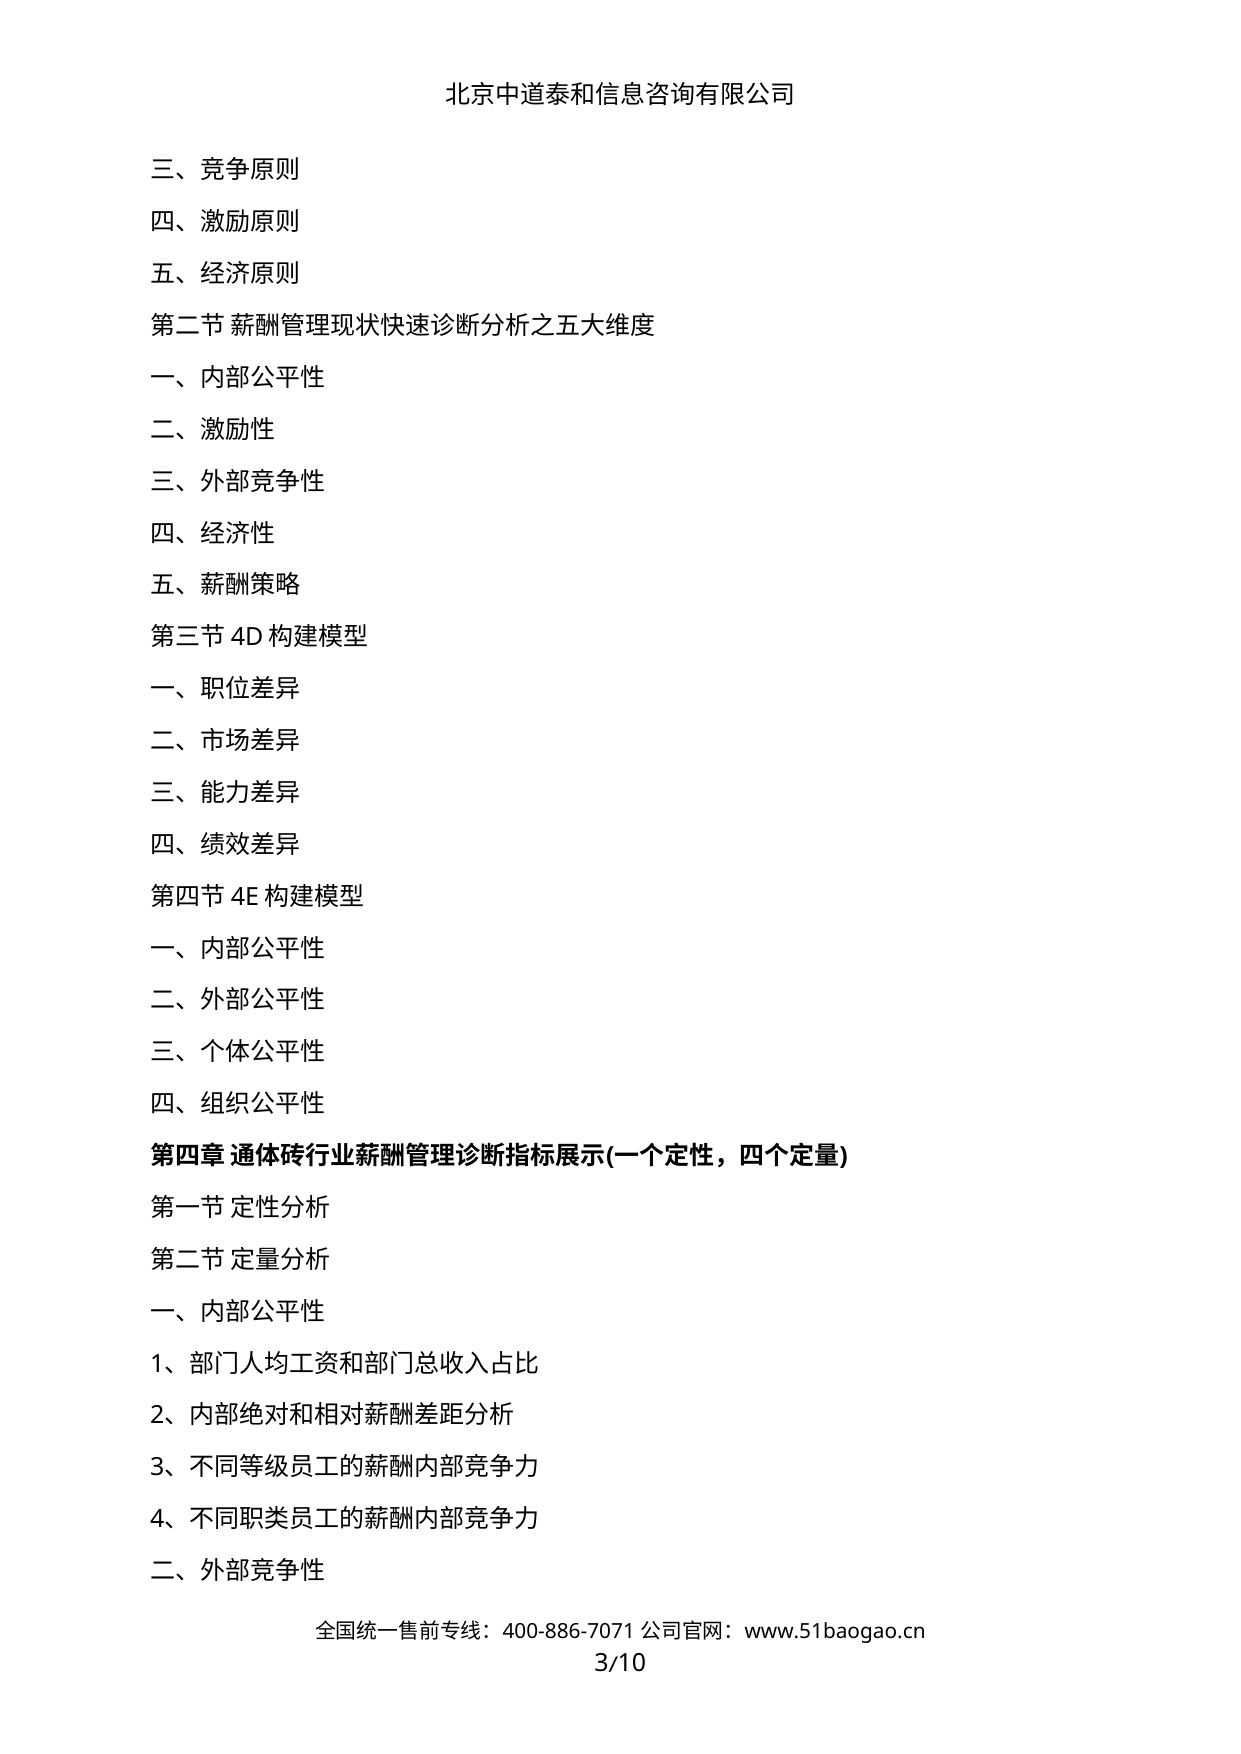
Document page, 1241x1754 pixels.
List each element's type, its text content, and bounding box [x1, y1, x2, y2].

text 四、经济性 [150, 513, 1090, 549]
text 一、内部公平性 [150, 1291, 1090, 1327]
text 二、外部公平性 [150, 980, 1090, 1016]
text 第二节 薪酬管理现状快速诊断分析之五大维度 [150, 306, 1090, 342]
text 一、内部公平性 [150, 928, 1090, 964]
text 一、内部公平性 [150, 357, 1090, 394]
text 三、个体公平性 [150, 1032, 1090, 1068]
text 二、激励性 [150, 409, 1090, 446]
text 4、不同职类员工的薪酬内部竞争力 [150, 1499, 1090, 1535]
text 第四章 通体砖行业薪酬管理诊断指标展示(一个定性，四个定量) [150, 1136, 1090, 1172]
text 三、能力差异 [150, 772, 1090, 809]
text 二、市场差异 [150, 721, 1090, 757]
text 第四节 4E构建模型 [150, 876, 1090, 912]
text 第一节 定性分析 [150, 1187, 1090, 1224]
text 四、激励原则 [150, 202, 1090, 238]
text 二、外部竞争性 [150, 1551, 1090, 1587]
text 第三节 4D构建模型 [150, 617, 1090, 653]
text 3、不同等级员工的薪酬内部竞争力 [150, 1447, 1090, 1483]
text 2、内部绝对和相对薪酬差距分析 [150, 1395, 1090, 1431]
text 五、薪酬策略 [150, 565, 1090, 601]
text 三、竞争原则 [150, 150, 1090, 186]
text 一、职位差异 [150, 669, 1090, 705]
text 五、经济原则 [150, 254, 1090, 290]
text 四、组织公平性 [150, 1084, 1090, 1120]
text 1、部门人均工资和部门总收入占比 [150, 1343, 1090, 1379]
text 三、外部竞争性 [150, 461, 1090, 497]
text 四、绩效差异 [150, 824, 1090, 861]
text 第二节 定量分析 [150, 1239, 1090, 1276]
